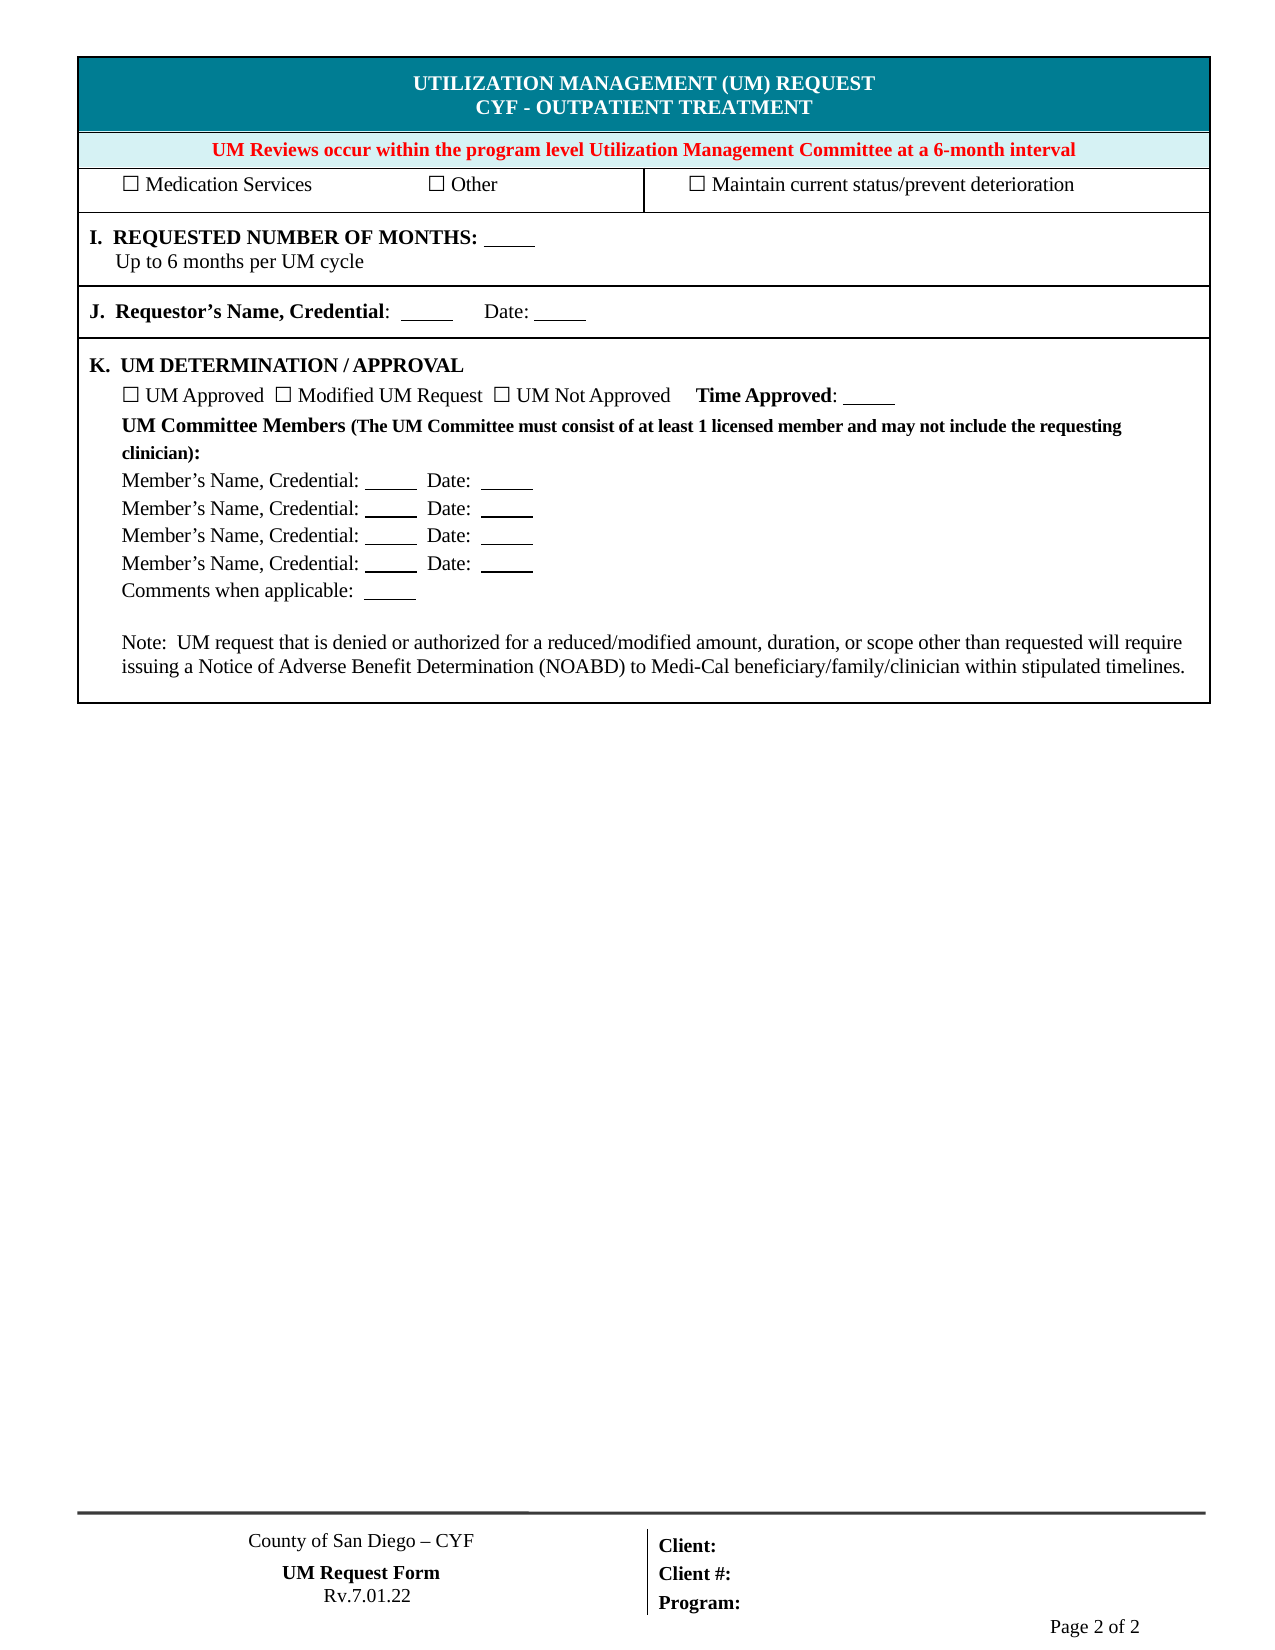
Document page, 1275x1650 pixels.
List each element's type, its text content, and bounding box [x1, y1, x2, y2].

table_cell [79, 169, 643, 212]
table_cell I. REQUESTED NUMBER OF MONTHS: Up to 6 months per UM cycle [79, 213, 1209, 285]
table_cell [645, 169, 1209, 212]
table_cell J. Requestor’s Name, Credential: Date: [79, 287, 1209, 337]
table_cell UM Reviews occur within the program level Utilization Management Committee at a 6-month interval [79, 133, 1209, 167]
table_header UTILIZATION MANAGEMENT (UM) REQUEST CYF - OUTPATIENT TREATMENT [79, 58, 1209, 131]
table_cell K. UM DETERMINATION / APPROVAL UM Approved Modified UM Request UM Not Approved Time Approved: UM Committee Members (The UM Committee must consist of at least 1 licensed member and may not include the requesting clinician): Member’s Name, Credential: Date: Member’s Name, Credential: Date: Member’s Name, Credential: Date: Member’s Name, Credential: Date: Comments when applicable: Note: UM request that is denied or authorized for a reduced/modified amount, duration, or scope other than requested will require issuing a Notice of Adverse Benefit Determination (NOABD) to Medi-Cal beneficiary/family/clinician within stipulated timelines. [79, 339, 1209, 702]
